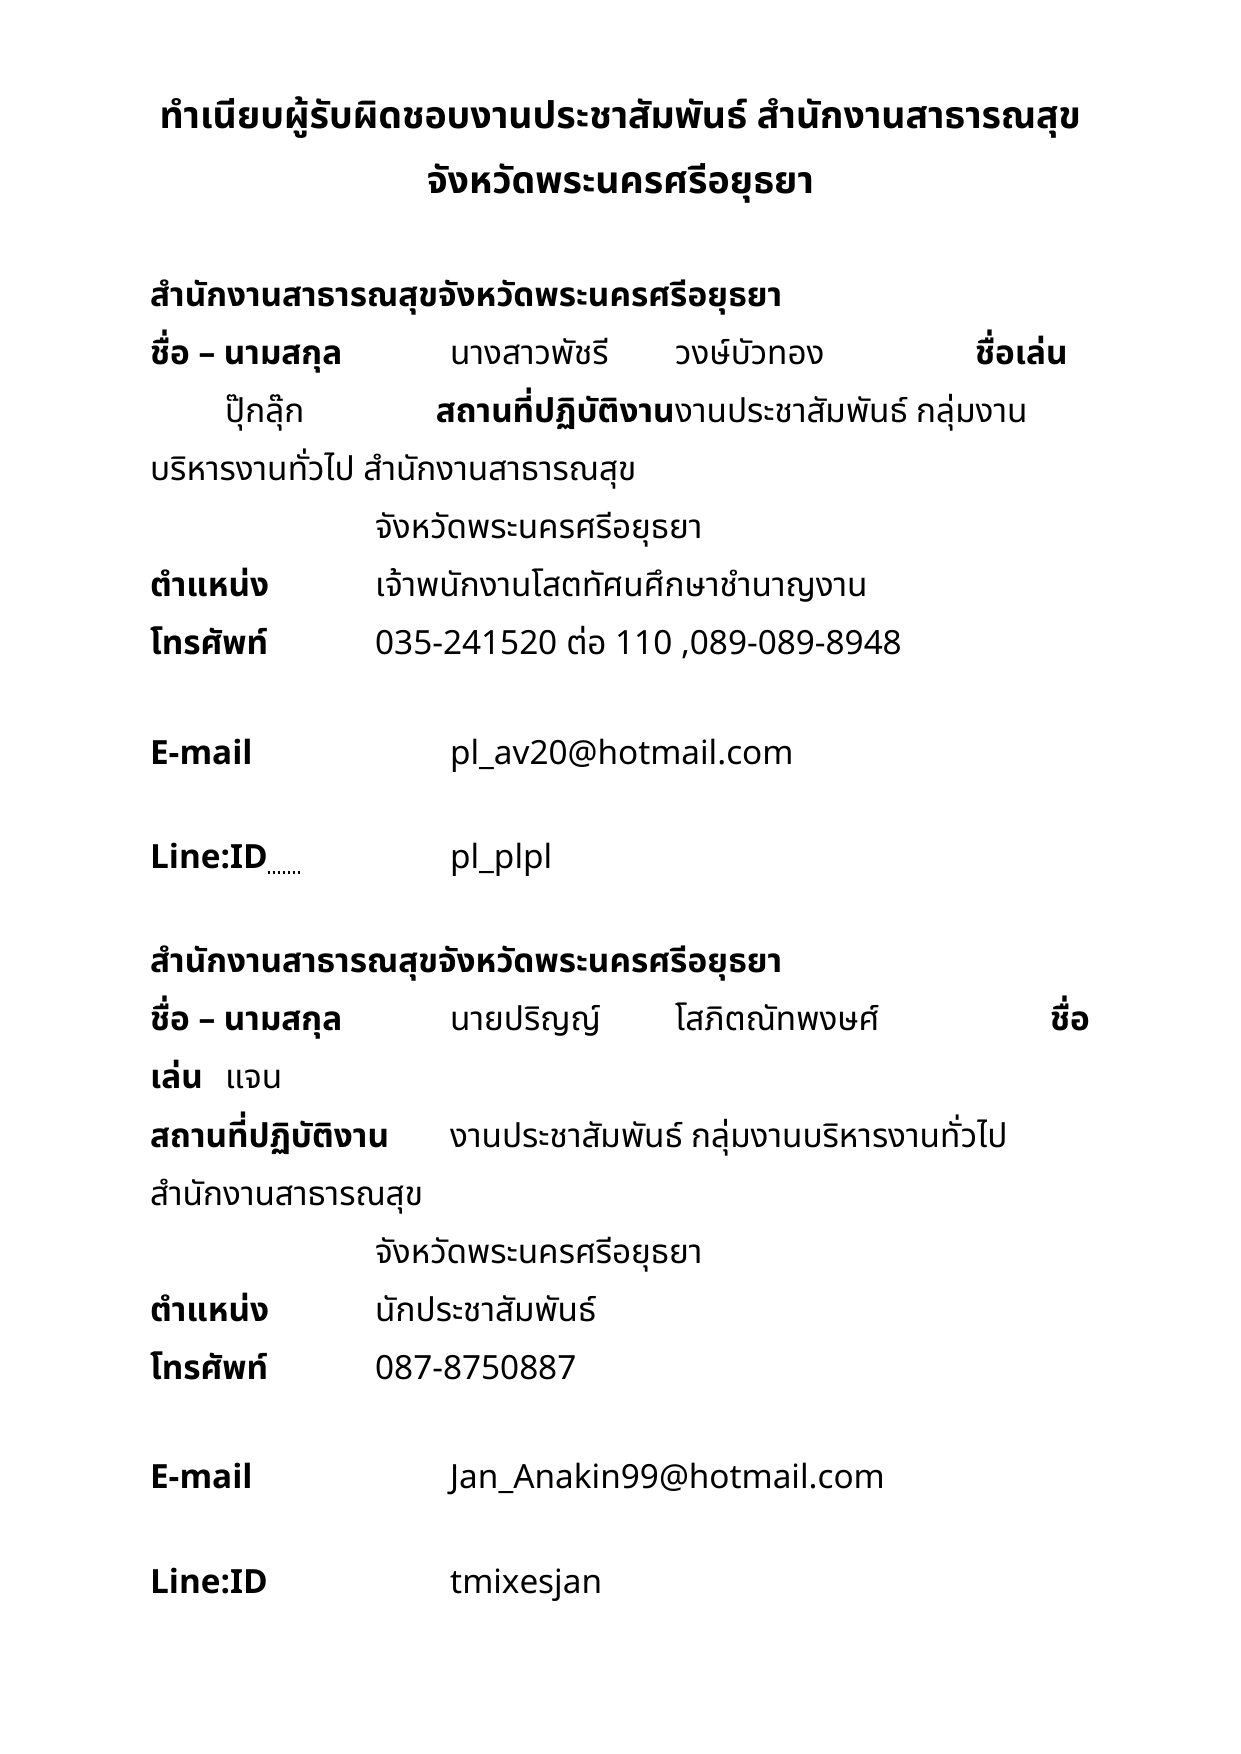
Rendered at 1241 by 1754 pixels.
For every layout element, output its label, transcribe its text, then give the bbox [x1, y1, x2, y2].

text ชื่อ – นามสกุล นางสาวพัชรี วงษ์บัวทอง ชื่อเล่น ปุ๊กลุ๊ก สถานที่ปฏิบัติงาน งานประชาสัมพันธ์ กลุ่มงานบริหารงานทั่วไป สำนักงานสาธารณสุข จังหวัดพระนครศรีอยุธยา ตำแหน่ง เจ้าพนักงานโสตทัศนศึกษาชำนาญงาน โทรศัพท์ 035-241520 ต่อ 110 ,089-089-8948 E-mail pl_av20@hotmail.com Line:ID pl_plpl [150, 329, 1090, 931]
text สำนักงานสาธารณสุขจังหวัดพระนครศรีอยุธยา [150, 937, 1090, 988]
text ชื่อ – นามสกุล นายปริญญ์ โสภิตณัทพงษศ์ ชื่อเล่น แจน สถานที่ปฏิบัติงาน งานประชาสัมพันธ์ กลุ่มงานบริหารงานทั่วไป สำนักงานสาธารณสุข จังหวัดพระนครศรีอยุธยา ตำแหน่ง นักประชาสัมพันธ์ โทรศัพท์ 087-8750887 E-mail Jan_Anakin99@hotmail.com Line:ID tmixesjan [150, 995, 1090, 1655]
text สำนักงานสาธารณสุขจังหวัดพระนครศรีอยุธยา [150, 271, 1090, 321]
text ทำเนียบผู้รับผิดชอบงานประชาสัมพันธ์ สำนักงานสาธารณสุขจังหวัดพระนครศรีอยุธยา [150, 89, 1090, 210]
